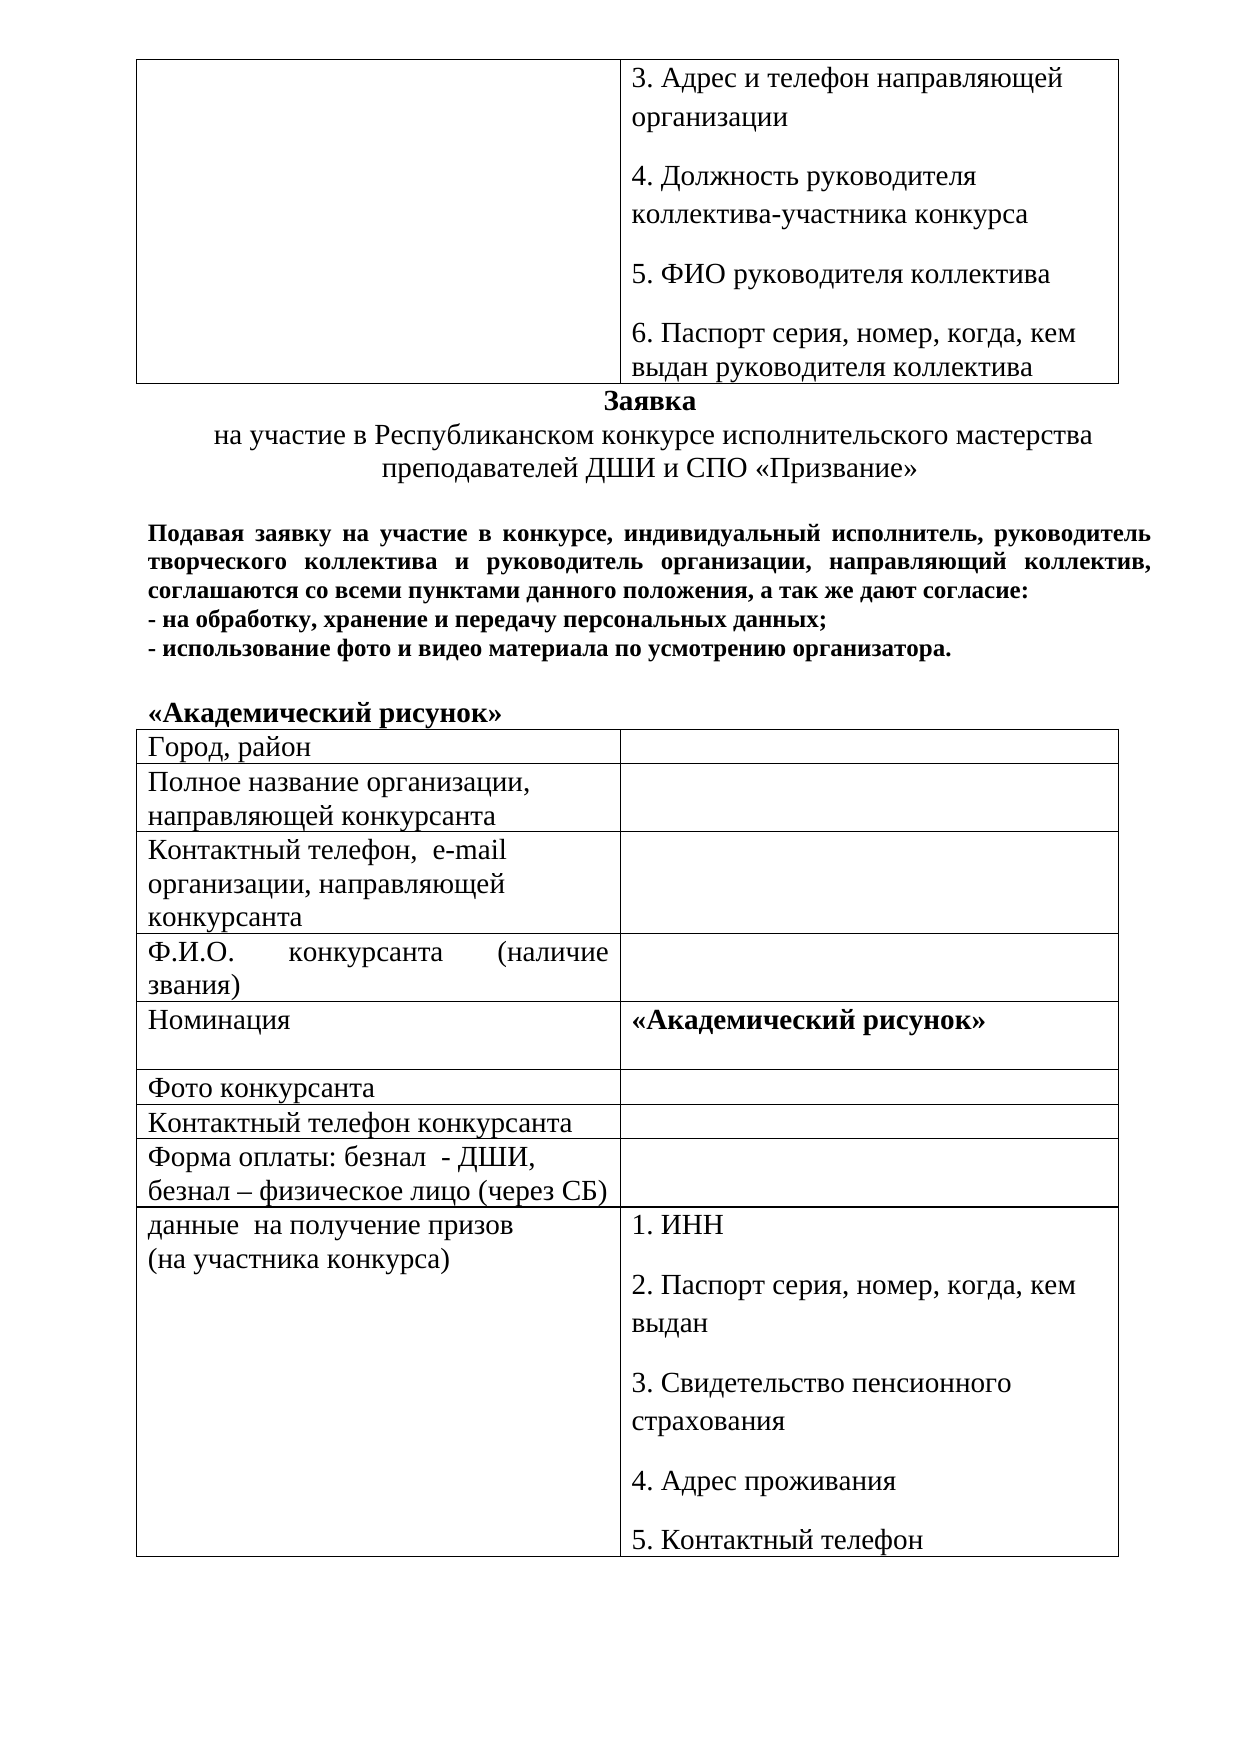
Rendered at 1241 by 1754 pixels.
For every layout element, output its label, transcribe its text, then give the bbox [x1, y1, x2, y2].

table_cell [621, 934, 1118, 1001]
table_header Город, район [137, 730, 620, 763]
table_cell данные на получение призов (на участника конкурса) [137, 1208, 620, 1556]
text на участие в Республиканском конкурсе исполнительского мастерства преподавателей ДШИ и СПО «Призвание» [148, 417, 1152, 484]
table_cell Форма оплаты: безнал - ДШИ, безнал – физическое лицо (через СБ) [137, 1139, 620, 1206]
table_cell [621, 764, 1118, 831]
text «Академический рисунок» [148, 695, 1152, 728]
text Подавая заявку на участие в конкурсе, индивидуальный исполнитель, руководитель творческого коллектива и руководитель организации, направляющий коллектив, соглашаются со всеми пунктами данного положения, а так же дают согласие: [148, 518, 1152, 604]
table_cell Полное название организации, направляющей конкурсанта [137, 764, 620, 831]
text Заявка [148, 383, 1152, 417]
table_cell Контактный телефон конкурсанта [137, 1105, 620, 1138]
table_cell Контактный телефон, e-mail организации, направляющей конкурсанта [137, 832, 620, 933]
table_cell Ф.И.О. конкурсанта (наличие звания) [137, 934, 620, 1001]
table_cell «Академический рисунок» [621, 1002, 1118, 1069]
table_cell [621, 1070, 1118, 1104]
table_header [621, 730, 1118, 763]
table_cell Фото конкурсанта [137, 1070, 620, 1104]
table_cell Номинация [137, 1002, 620, 1069]
table_cell [621, 1139, 1118, 1206]
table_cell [137, 60, 620, 382]
table_cell [621, 1105, 1118, 1138]
table_cell [621, 832, 1118, 933]
text - использование фото и видео материала по усмотрению организатора. [148, 633, 1152, 661]
table_cell 1. ИНН 2. Паспорт серия, номер, когда, кем выдан 3. Свидетельство пенсионного страхования 4. Адрес проживания 5. Контактный телефон [621, 1208, 1118, 1556]
text - на обработку, хранение и передачу персональных данных; [148, 604, 1152, 633]
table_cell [621, 60, 1118, 382]
